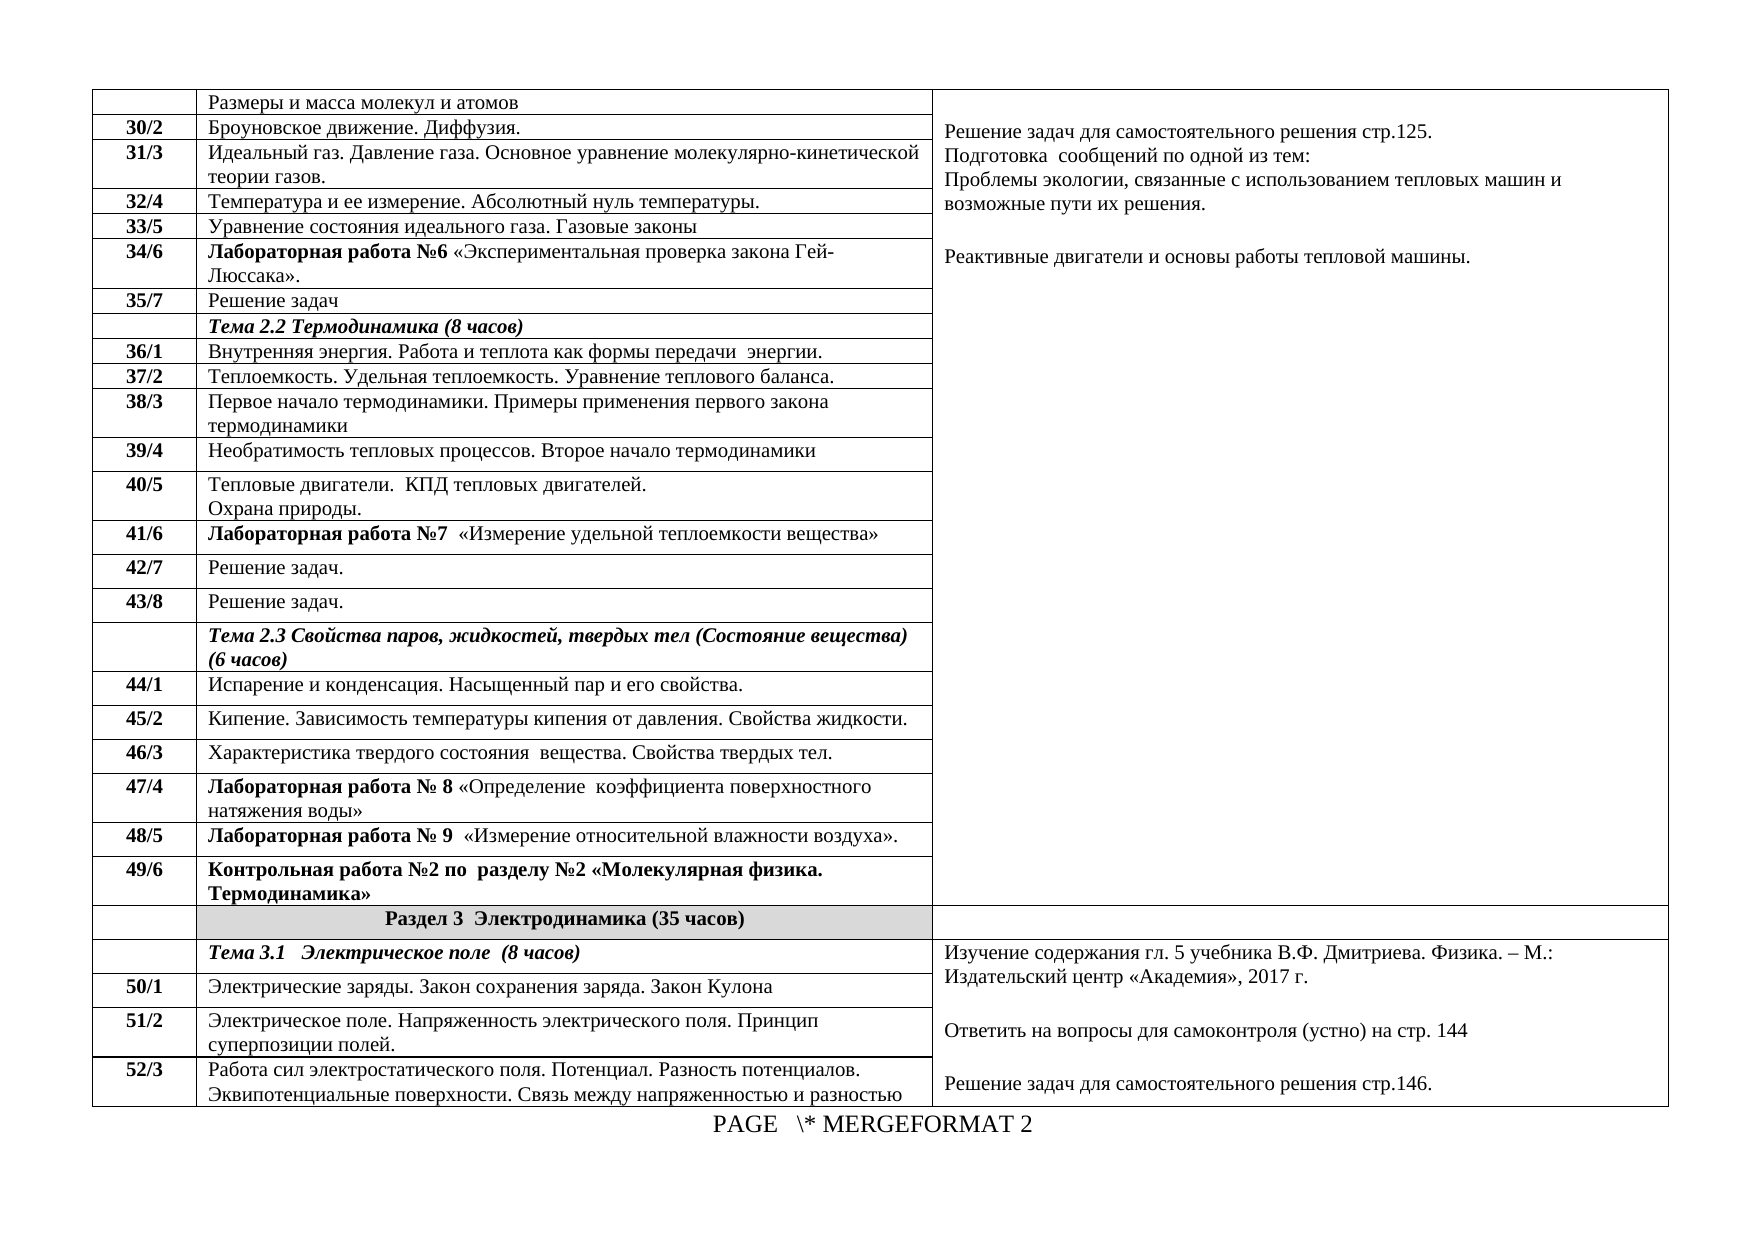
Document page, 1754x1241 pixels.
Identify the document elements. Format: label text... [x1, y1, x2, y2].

table_cell 39/4 [93, 438, 196, 471]
table_cell Раздел 3 Электродинамика (35 часов) [197, 906, 932, 939]
table_cell Характеристика твердого состояния вещества. Свойства твердых тел. [197, 740, 932, 773]
table_cell Лабораторная работа № 8 «Определение коэффициента поверхностного натяжения воды» [197, 774, 932, 822]
table_cell Уравнение состояния идеального газа. Газовые законы [197, 214, 932, 238]
table_cell Тема 2.2 Термодинамика (8 часов) [197, 314, 932, 338]
table_cell Лабораторная работа №7 «Измерение удельной теплоемкости вещества» [197, 521, 932, 554]
table_cell Первое начало термодинамики. Примеры применения первого закона термодинамики [197, 389, 932, 437]
table_cell [93, 906, 196, 939]
table_cell Решение задач. [197, 589, 932, 622]
table_cell Броуновское движение. Диффузия. [197, 115, 932, 139]
table_cell 36/1 [93, 339, 196, 363]
table_cell Тема 3.1 Электрическое поле (8 часов) [197, 940, 932, 973]
table_cell 44/1 [93, 672, 196, 705]
table_cell 35/7 [93, 289, 196, 312]
table_cell [93, 623, 196, 671]
table_cell 45/2 [93, 706, 196, 739]
table_cell Лабораторная работа №6 «Экспериментальная проверка закона Гей-Люссака». [197, 239, 932, 287]
table_cell 43/8 [93, 589, 196, 622]
table_cell [933, 906, 1668, 939]
table_cell Кипение. Зависимость температуры кипения от давления. Свойства жидкости. [197, 706, 932, 739]
table_cell 33/5 [93, 214, 196, 238]
table_cell 50/1 [93, 974, 196, 1007]
table_cell Электрическое поле. Напряженность электрического поля. Принцип суперпозиции полей. [197, 1008, 932, 1056]
table_cell 32/4 [93, 189, 196, 213]
table_cell Контрольная работа №2 по разделу №2 «Молекулярная физика. Термодинамика» [197, 857, 932, 905]
table_cell Идеальный газ. Давление газа. Основное уравнение молекулярно-кинетической теории газов. [197, 140, 932, 188]
table_cell 52/3 [93, 1058, 196, 1106]
table_cell Тема 2.3 Свойства паров, жидкостей, твердых тел (Состояние вещества) (6 часов) [197, 623, 932, 671]
table_cell [93, 314, 196, 338]
table_cell Электрические заряды. Закон сохранения заряда. Закон Кулона [197, 974, 932, 1007]
table_cell 47/4 [93, 774, 196, 822]
table_cell Испарение и конденсация. Насыщенный пар и его свойства. [197, 672, 932, 705]
table_cell 49/6 [93, 857, 196, 905]
table_cell 41/6 [93, 521, 196, 554]
table_cell 30/2 [93, 115, 196, 139]
table_cell Необратимость тепловых процессов. Второе начало термодинамики [197, 438, 932, 471]
table_cell 37/2 [93, 364, 196, 388]
table_cell [93, 940, 196, 973]
table_cell Теплоемкость. Удельная теплоемкость. Уравнение теплового баланса. [197, 364, 932, 388]
table_cell 31/3 [93, 140, 196, 188]
table_cell Изучение содержания гл. 5 учебника В.Ф. Дмитриева. Физика. – М.: Издательский центр «Академия», 2017 г. Ответить на вопросы для самоконтроля (устно) на стр. 144 Решение задач для самостоятельного решения стр.146. [933, 940, 1668, 1106]
table_cell Тепловые двигатели. КПД тепловых двигателей. Охрана природы. [197, 472, 932, 520]
table_cell 38/3 [93, 389, 196, 437]
table_cell 46/3 [93, 740, 196, 773]
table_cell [197, 90, 932, 114]
table_cell Решение задач. [197, 555, 932, 588]
table_cell 48/5 [93, 823, 196, 856]
table_cell Лабораторная работа № 9 «Измерение относительной влажности воздуха». [197, 823, 932, 856]
table_cell Внутренняя энергия. Работа и теплота как формы передачи энергии. [197, 339, 932, 363]
table_cell 42/7 [93, 555, 196, 588]
table_cell Температура и ее измерение. Абсолютный нуль температуры. [197, 189, 932, 213]
table_cell 29/1 [93, 90, 196, 114]
table_cell 40/5 [93, 472, 196, 520]
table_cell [197, 1058, 932, 1106]
table_cell 51/2 [93, 1008, 196, 1056]
table_cell 34/6 [93, 239, 196, 287]
table_cell Решение задач [197, 289, 932, 312]
